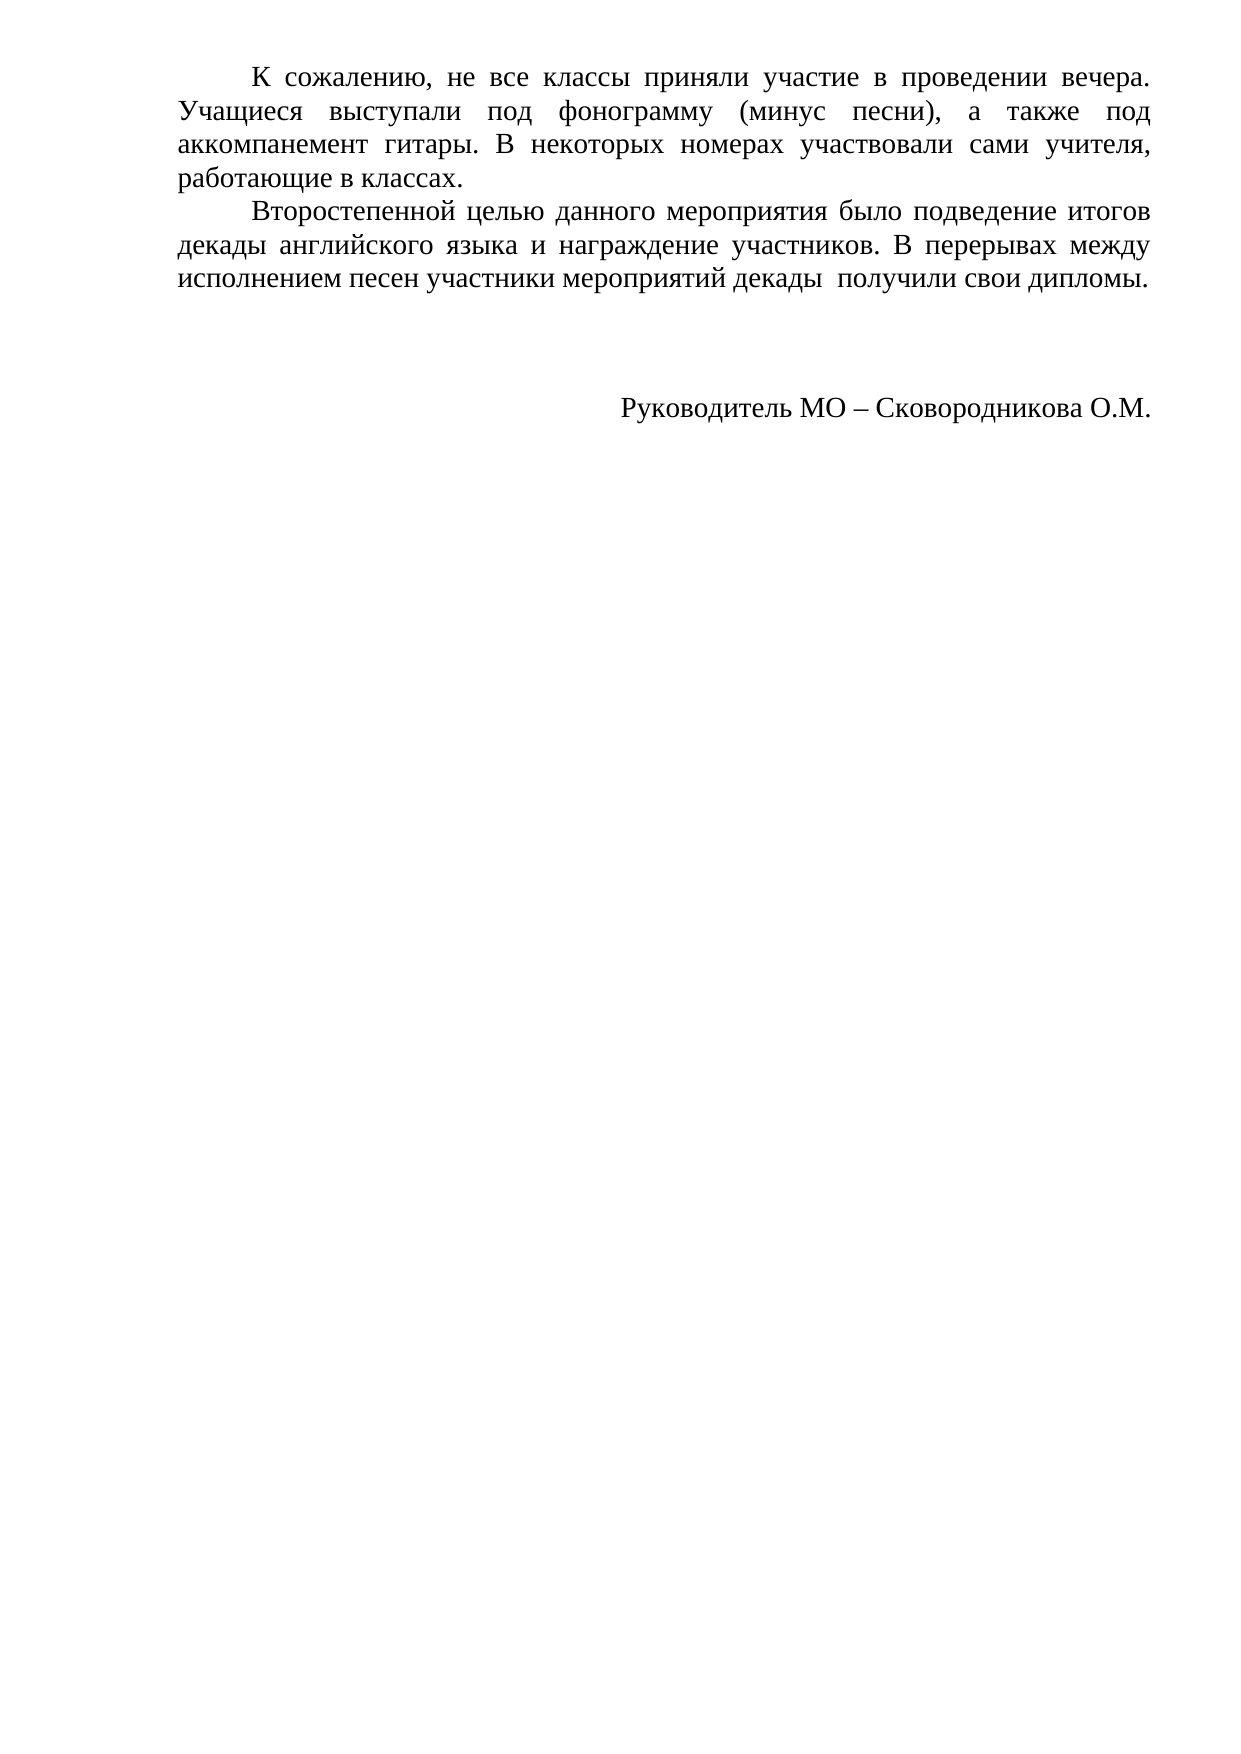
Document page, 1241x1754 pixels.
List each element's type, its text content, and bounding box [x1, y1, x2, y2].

text К сожалению, не все классы приняли участие в проведении вечера. Учащиеся выступали под фонограмму (минус песни), а также под аккомпанемент гитары. В некоторых номерах участвовали сами учителя, работающие в классах. [177, 59, 1152, 193]
text Руководитель МО – Сковородникова О.М. [177, 390, 1152, 423]
text Второстепенной целью данного мероприятия было подведение итогов декады английского языка и награждение участников. В перерывах между исполнением песен участники мероприятий декады получили свои дипломы. [177, 193, 1152, 294]
